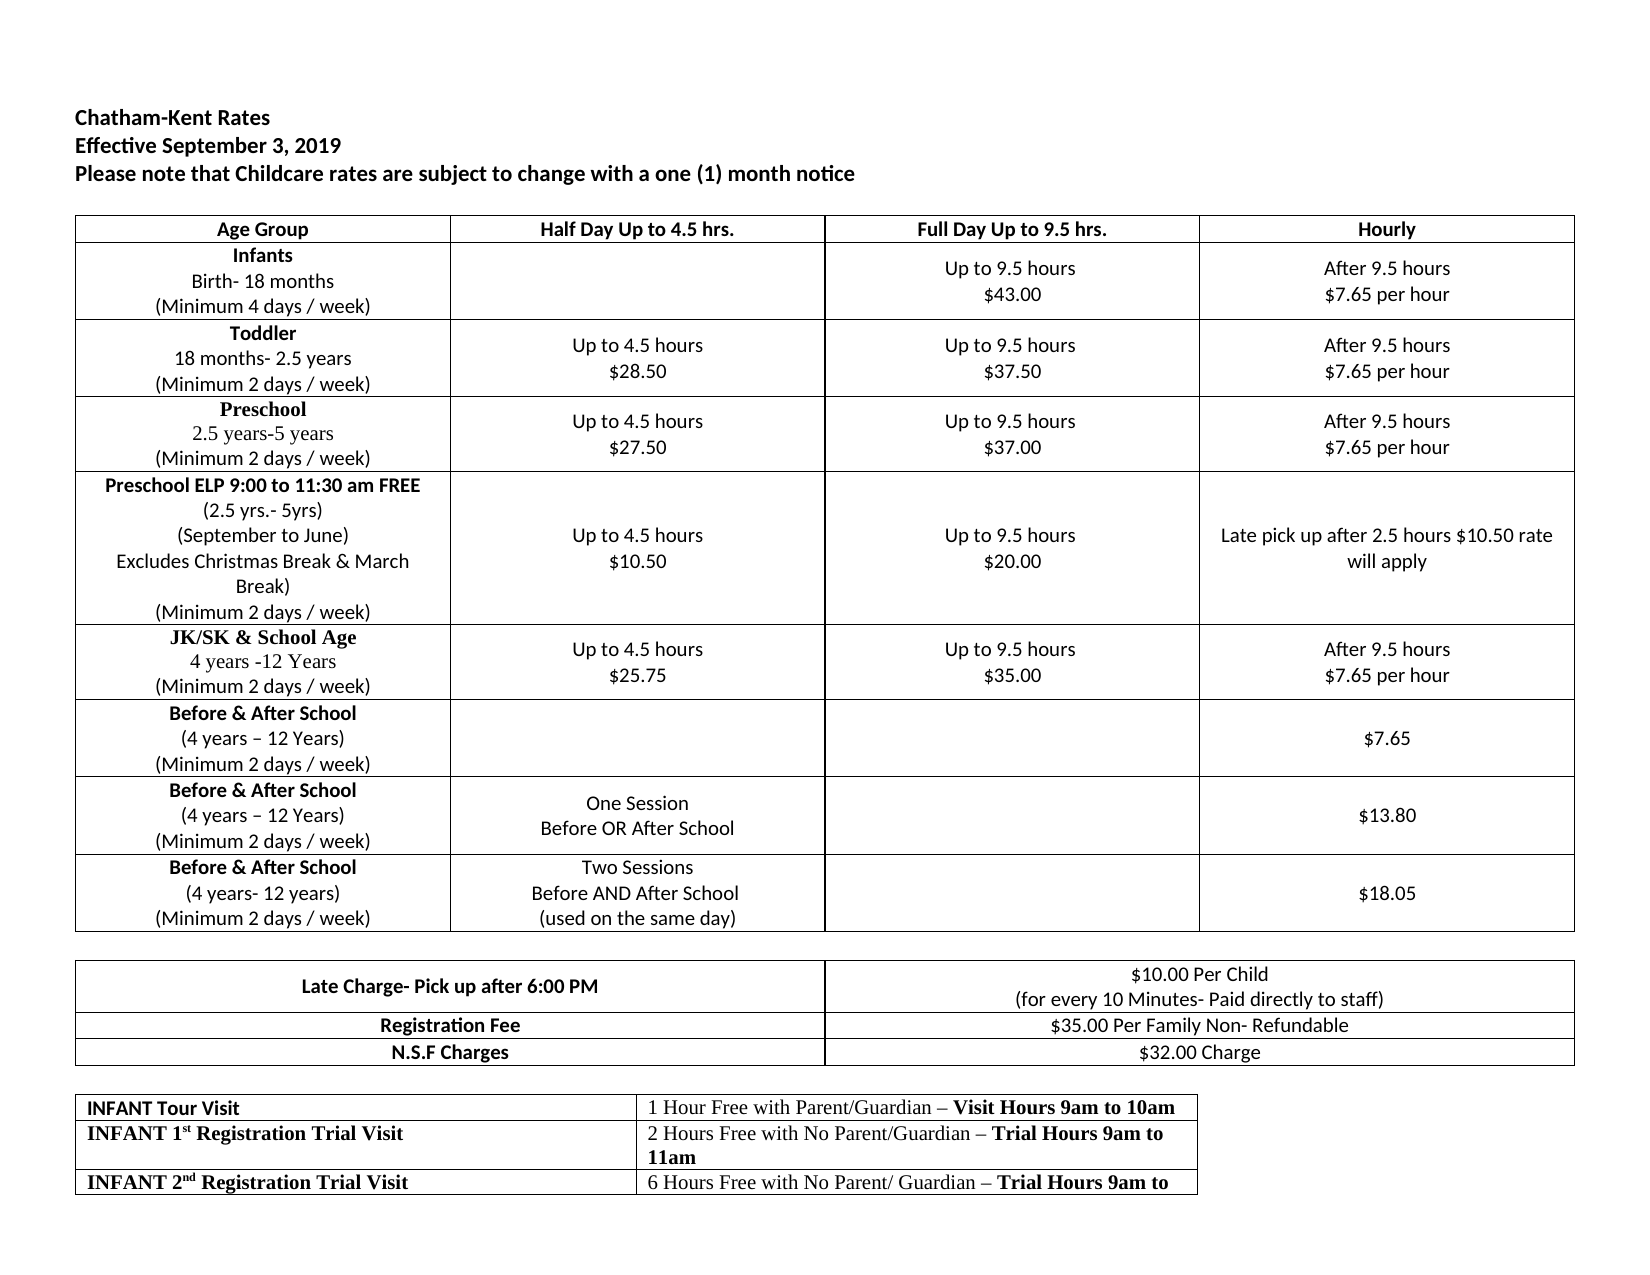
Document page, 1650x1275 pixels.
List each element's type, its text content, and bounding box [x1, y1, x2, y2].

table_cell $13.80 [1200, 777, 1574, 853]
table_cell [826, 777, 1199, 853]
table_cell [451, 700, 824, 776]
table_cell N.S.F Charges [76, 1039, 824, 1064]
table_cell [826, 855, 1199, 931]
table_cell Late pick up after 2.5 hours $10.50 rate will apply [1200, 472, 1574, 624]
text Chatham-Kent Rates [75, 103, 1575, 131]
table_cell After 9.5 hours $7.65 per hour [1200, 397, 1574, 471]
table_cell Before & After School (4 years- 12 years) (Minimum 2 days / week) [76, 855, 450, 931]
table_cell Preschool 2.5 years-5 years (Minimum 2 days / week) [76, 397, 450, 471]
table_header $10.00 Per Child (for every 10 Minutes- Paid directly to staff) [826, 961, 1574, 1012]
table_header 1 Hour Free with Parent/Guardian – Visit Hours 9am to 10am [637, 1095, 1197, 1120]
table_cell Preschool ELP 9:00 to 11:30 am FREE (2.5 yrs.- 5yrs) (September to June) Excludes Christmas Break & March Break) (Minimum 2 days / week) [76, 472, 450, 624]
table_cell Up to 9.5 hours $43.00 [826, 243, 1199, 319]
table_cell One Session Before OR After School [451, 777, 824, 853]
table_cell Registration Fee [76, 1013, 824, 1038]
table_cell Before & After School (4 years – 12 Years) (Minimum 2 days / week) [76, 777, 450, 853]
table_cell After 9.5 hours $7.65 per hour [1200, 320, 1574, 396]
table_cell After 9.5 hours $7.65 per hour [1200, 625, 1574, 699]
text Please note that Childcare rates are subject to change with a one (1) month notice [75, 159, 1575, 187]
table_cell Up to 4.5 hours $28.50 [451, 320, 824, 396]
table_cell Toddler 18 months- 2.5 years (Minimum 2 days / week) [76, 320, 450, 396]
table_cell Up to 4.5 hours $27.50 [451, 397, 824, 471]
table_cell Up to 9.5 hours $37.50 [826, 320, 1199, 396]
table_header Half Day Up to 4.5 hrs. [451, 216, 824, 242]
table_cell JK/SK & School Age 4 years -12 Years (Minimum 2 days / week) [76, 625, 450, 699]
table_header Full Day Up to 9.5 hrs. [826, 216, 1199, 242]
table_header Late Charge- Pick up after 6:00 PM [76, 961, 824, 1012]
table_cell Up to 4.5 hours $25.75 [451, 625, 824, 699]
table_cell $18.05 [1200, 855, 1574, 931]
table_cell Up to 9.5 hours $20.00 [826, 472, 1199, 624]
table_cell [637, 1170, 1197, 1194]
table_cell [826, 700, 1199, 776]
table_header INFANT Tour Visit [76, 1095, 636, 1120]
table_cell INFANT 1st Registration Trial Visit [76, 1121, 636, 1169]
table_cell Up to 9.5 hours $35.00 [826, 625, 1199, 699]
text Effective September 3, 2019 [75, 131, 1575, 159]
table_cell $32.00 Charge [826, 1039, 1574, 1064]
table_cell Before & After School (4 years – 12 Years) (Minimum 2 days / week) [76, 700, 450, 776]
table_cell $35.00 Per Family Non- Refundable [826, 1013, 1574, 1038]
table_cell Up to 9.5 hours $37.00 [826, 397, 1199, 471]
table_cell [451, 243, 824, 319]
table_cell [76, 1170, 636, 1194]
table_cell Infants Birth- 18 months (Minimum 4 days / week) [76, 243, 450, 319]
table_header Hourly [1200, 216, 1574, 242]
table_cell $7.65 [1200, 700, 1574, 776]
table_cell 2 Hours Free with No Parent/Guardian – Trial Hours 9am to 11am [637, 1121, 1197, 1169]
table_cell Two Sessions Before AND After School (used on the same day) [451, 855, 824, 931]
table_header Age Group [76, 216, 450, 242]
table_cell Up to 4.5 hours $10.50 [451, 472, 824, 624]
table_cell After 9.5 hours $7.65 per hour [1200, 243, 1574, 319]
